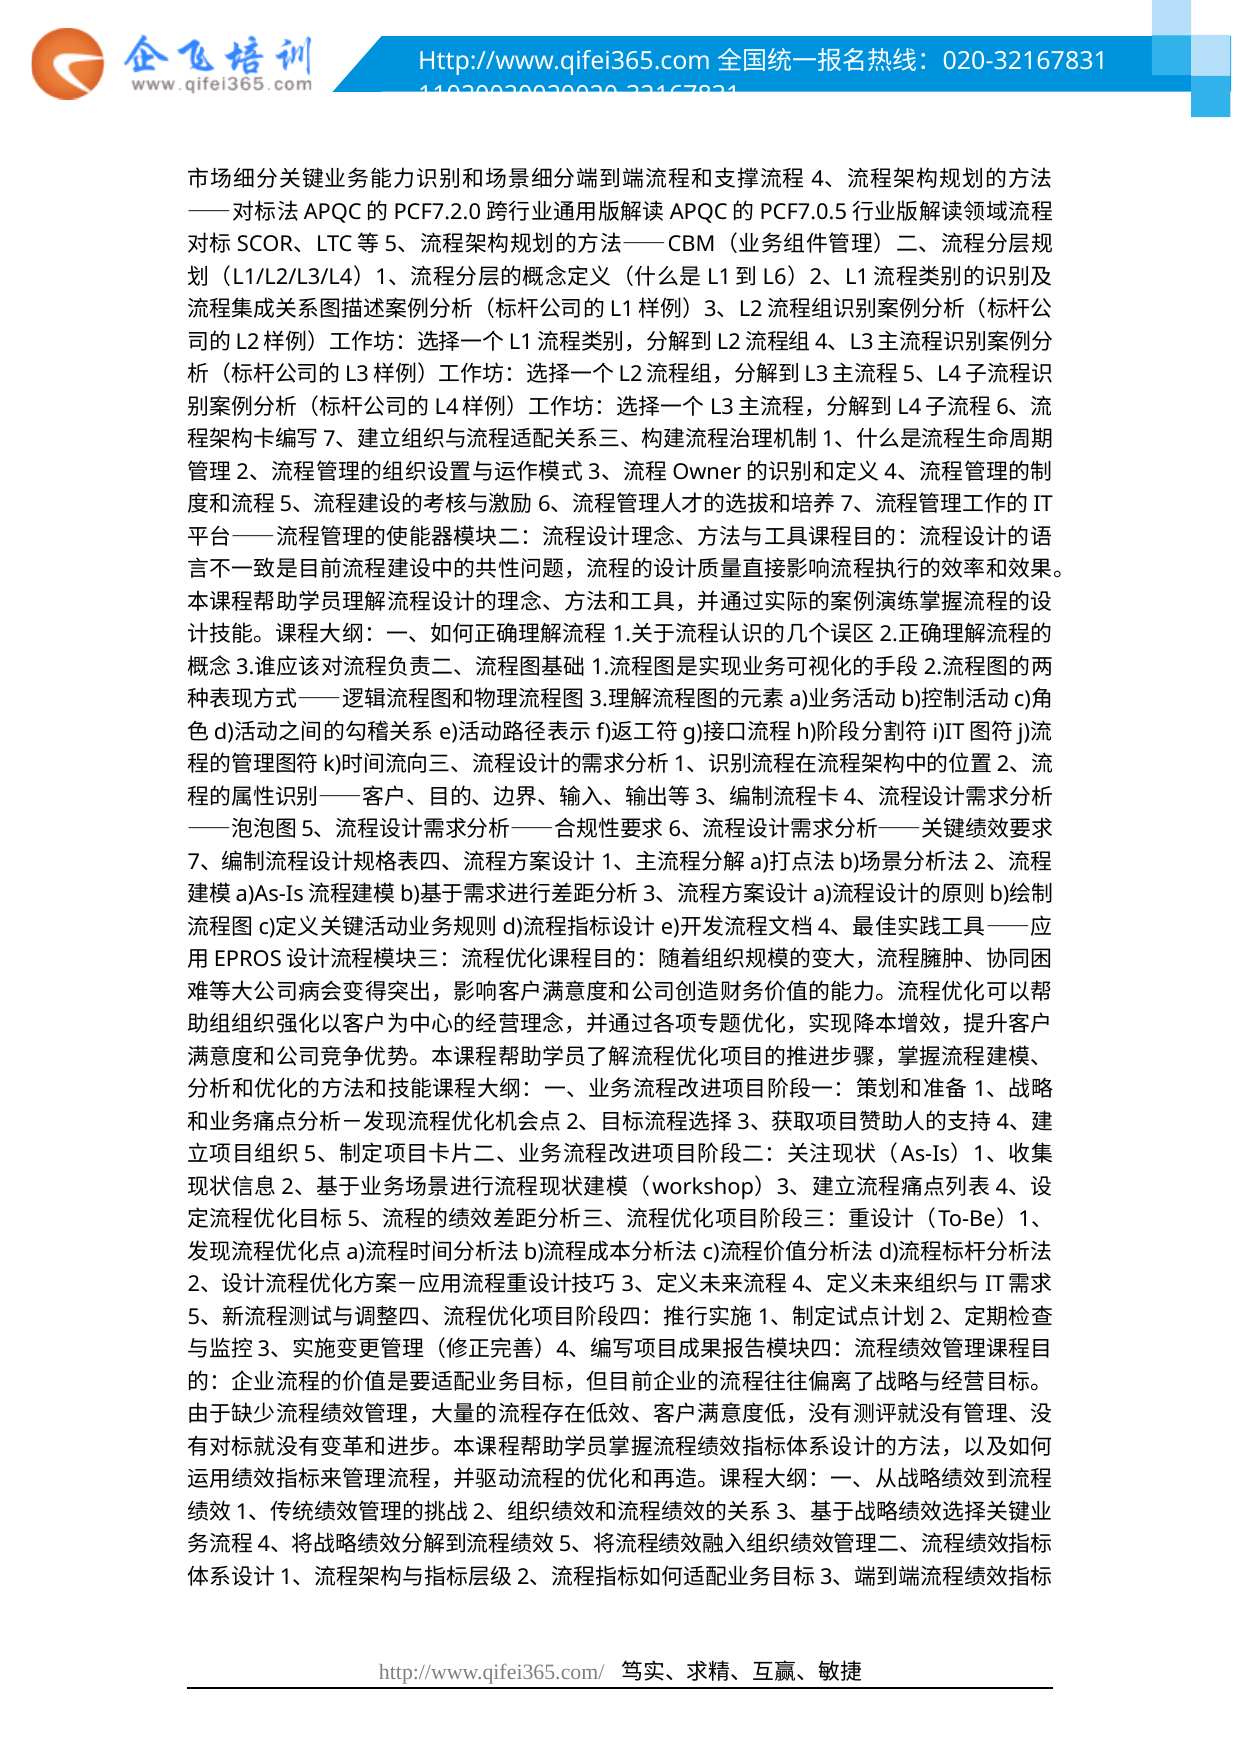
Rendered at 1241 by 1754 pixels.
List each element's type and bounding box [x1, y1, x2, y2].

text [187, 161, 1053, 1591]
picture [31, 28, 312, 100]
